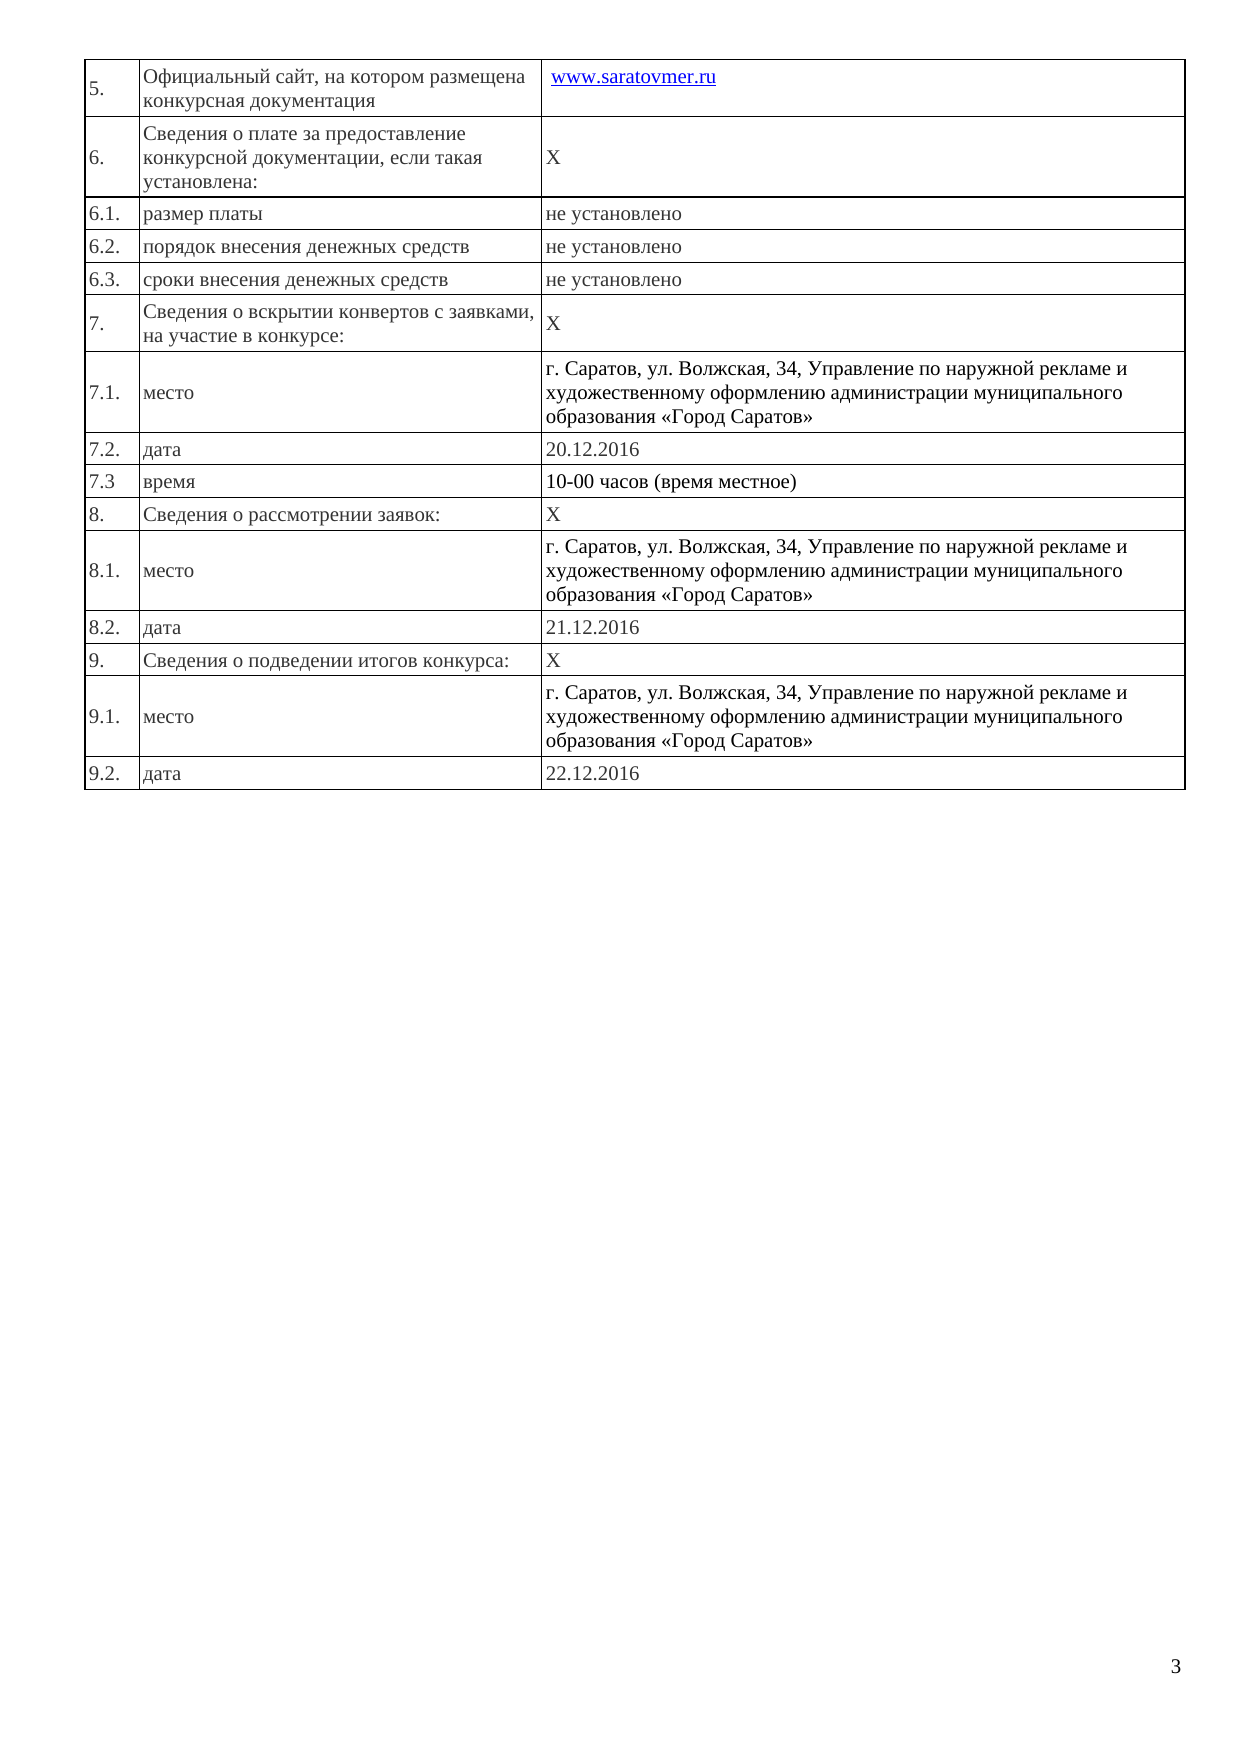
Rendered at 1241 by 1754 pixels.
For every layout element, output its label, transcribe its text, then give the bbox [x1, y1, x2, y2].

table_cell 20.12.2016 [542, 433, 1184, 464]
table_cell место [140, 352, 541, 432]
table_cell 6.1. [86, 198, 139, 229]
table_cell дата [140, 433, 541, 464]
table_cell место [140, 676, 541, 756]
table_cell 9. [86, 644, 139, 675]
table_cell Сведения о вскрытии конвертов с заявками, на участие в конкурсе: [140, 295, 541, 351]
table_cell место [140, 531, 541, 610]
table_cell 8.1. [86, 531, 139, 610]
table_cell Сведения о плате за предоставление конкурсной документации, если такая установлена: [140, 117, 541, 196]
table_cell 6.3. [86, 263, 139, 294]
table_cell Сведения о подведении итогов конкурса: [140, 644, 541, 675]
table_cell www.saratovmer.ru [542, 60, 1184, 116]
table_cell 8. [86, 498, 139, 529]
table_cell г. Саратов, ул. Волжская, 34, Управление по наружной рекламе и художественному оформлению администрации муниципального образования «Город Саратов» [542, 531, 1184, 610]
table_cell г. Саратов, ул. Волжская, 34, Управление по наружной рекламе и художественному оформлению администрации муниципального образования «Город Саратов» [542, 352, 1184, 432]
table_cell 7.2. [86, 433, 139, 464]
table_cell 10-00 часов (время местное) [542, 465, 1184, 497]
table_cell сроки внесения денежных средств [140, 263, 541, 294]
table_cell дата [140, 611, 541, 643]
table_cell X [542, 498, 1184, 529]
table_cell Сведения о рассмотрении заявок: [140, 498, 541, 529]
table_cell размер платы [140, 198, 541, 229]
table_cell 7. [86, 295, 139, 351]
table_cell 7.3 [86, 465, 139, 497]
table_cell X [542, 117, 1184, 196]
table_cell дата [140, 757, 541, 789]
table_cell г. Саратов, ул. Волжская, 34, Управление по наружной рекламе и художественному оформлению администрации муниципального образования «Город Саратов» [542, 676, 1184, 756]
table_cell Официальный сайт, на котором размещена конкурсная документация [140, 60, 541, 116]
table_cell 7.1. [86, 352, 139, 432]
table_cell 22.12.2016 [542, 757, 1184, 789]
table_cell 6.2. [86, 230, 139, 262]
table_cell 6. [86, 117, 139, 196]
table_cell 5. [86, 60, 139, 116]
table_cell время [140, 465, 541, 497]
table_cell порядок внесения денежных средств [140, 230, 541, 262]
table_cell не установлено [542, 230, 1184, 262]
table_cell 8.2. [86, 611, 139, 643]
table_cell не установлено [542, 198, 1184, 229]
table_cell 21.12.2016 [542, 611, 1184, 643]
table_cell 9.1. [86, 676, 139, 756]
table_cell не установлено [542, 263, 1184, 294]
table_cell X [542, 644, 1184, 675]
table_cell X [542, 295, 1184, 351]
table_cell 9.2. [86, 757, 139, 789]
